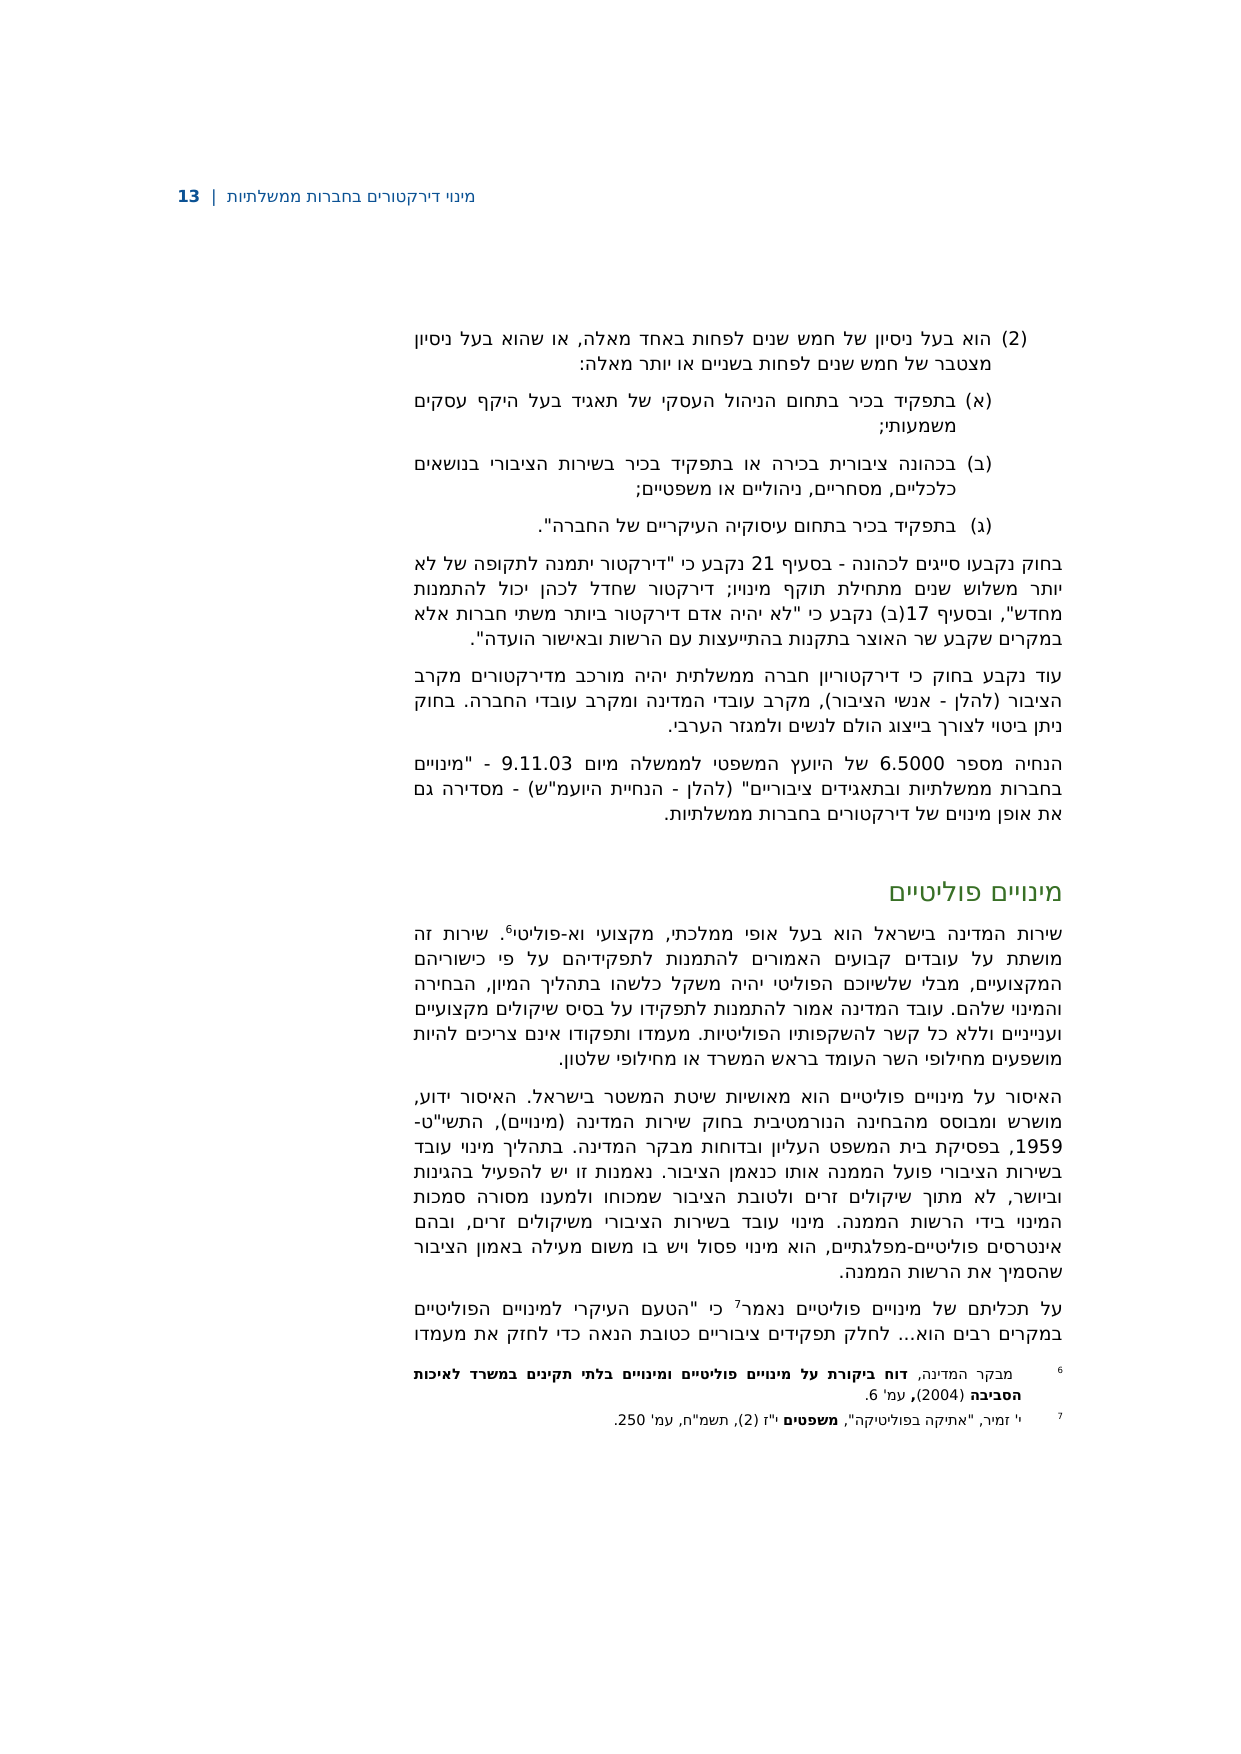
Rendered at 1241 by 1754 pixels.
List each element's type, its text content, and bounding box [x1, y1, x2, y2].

text (ב) בכהונה ציבורית בכירה או בתפקיד בכיר בשירות הציבורי בנושאים כלכליים, מסחריים, ניהוליים או משפטיים; [413, 450, 992, 500]
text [413, 1296, 1063, 1346]
text (2) הוא בעל ניסיון של חמש שנים לפחות באחד מאלה, או שהוא בעל ניסיון מצטבר של חמש שנים לפחות בשניים או יותר מאלה: [413, 325, 1028, 375]
text שירות המדינה בישראל הוא בעל אופי ממלכתי, מקצועי וא-פוליטי. שירות זה מושתת על עובדים קבועים האמורים להתמנות לתפקידיהם על פי כישוריהם המקצועיים, מבלי שלשיוכם הפוליטי יהיה משקל כלשהו בתהליך המיון, הבחירה והמינוי שלהם. עובד המדינה אמור להתמנות לתפקידו על בסיס שיקולים מקצועיים וענייניים וללא כל קשר להשקפותיו הפוליטיות. מעמדו ותפקודו אינם צריכים להיות מושפעים מחילופי השר העומד בראש המשרד או מחילופי שלטון. [413, 921, 1063, 1071]
text האיסור על מינויים פוליטיים הוא מאושיות שיטת המשטר בישראל. האיסור ידוע, מושרש ומבוסס מהבחינה הנורמטיבית בחוק שירות המדינה (מינויים), התשי"ט-1959, בפסיקת בית המשפט העליון ובדוחות מבקר המדינה. בתהליך מינוי עובד בשירות הציבורי פועל הממנה אותו כנאמן הציבור. נאמנות זו יש להפעיל בהגינות וביושר, לא מתוך שיקולים זרים ולטובת הציבור שמכוחו ולמענו מסורה סמכות המינוי בידי הרשות הממנה. מינוי עובד בשירות הציבורי משיקולים זרים, ובהם אינטרסים פוליטיים-מפלגתיים, הוא מינוי פסול ויש בו משום מעילה באמון הציבור שהסמיך את הרשות הממנה. [413, 1083, 1063, 1283]
text מינויים פוליטיים [413, 875, 1063, 908]
text בחוק נקבעו סייגים לכהונה - בסעיף 21 נקבע כי "דירקטור יתמנה לתקופה של לא יותר משלוש שנים מתחילת תוקף מינויו; דירקטור שחדל לכהן יכול להתמנות מחדש", ובסעיף 17(ב) נקבע כי "לא יהיה אדם דירקטור ביותר משתי חברות אלא במקרים שקבע שר האוצר בתקנות בהתייעצות עם הרשות ובאישור הועדה". [413, 550, 1063, 650]
text הנחיה מספר 6.5000 של היועץ המשפטי לממשלה מיום 9.11.03 - "מינויים בחברות ממשלתיות ובתאגידים ציבוריים" (להלן - הנחיית היועמ"ש) - מסדירה גם את אופן מינוים של דירקטורים בחברות ממשלתיות. [413, 750, 1063, 825]
text (א) בתפקיד בכיר בתחום הניהול העסקי של תאגיד בעל היקף עסקים משמעותי; [413, 387, 992, 437]
text עוד נקבע בחוק כי דירקטוריון חברה ממשלתית יהיה מורכב מדירקטורים מקרב הציבור (להלן - אנשי הציבור), מקרב עובדי המדינה ומקרב עובדי החברה. בחוק ניתן ביטוי לצורך בייצוג הולם לנשים ולמגזר הערבי. [413, 662, 1063, 737]
text (ג) בתפקיד בכיר בתחום עיסוקיה העיקריים של החברה". [413, 512, 992, 537]
